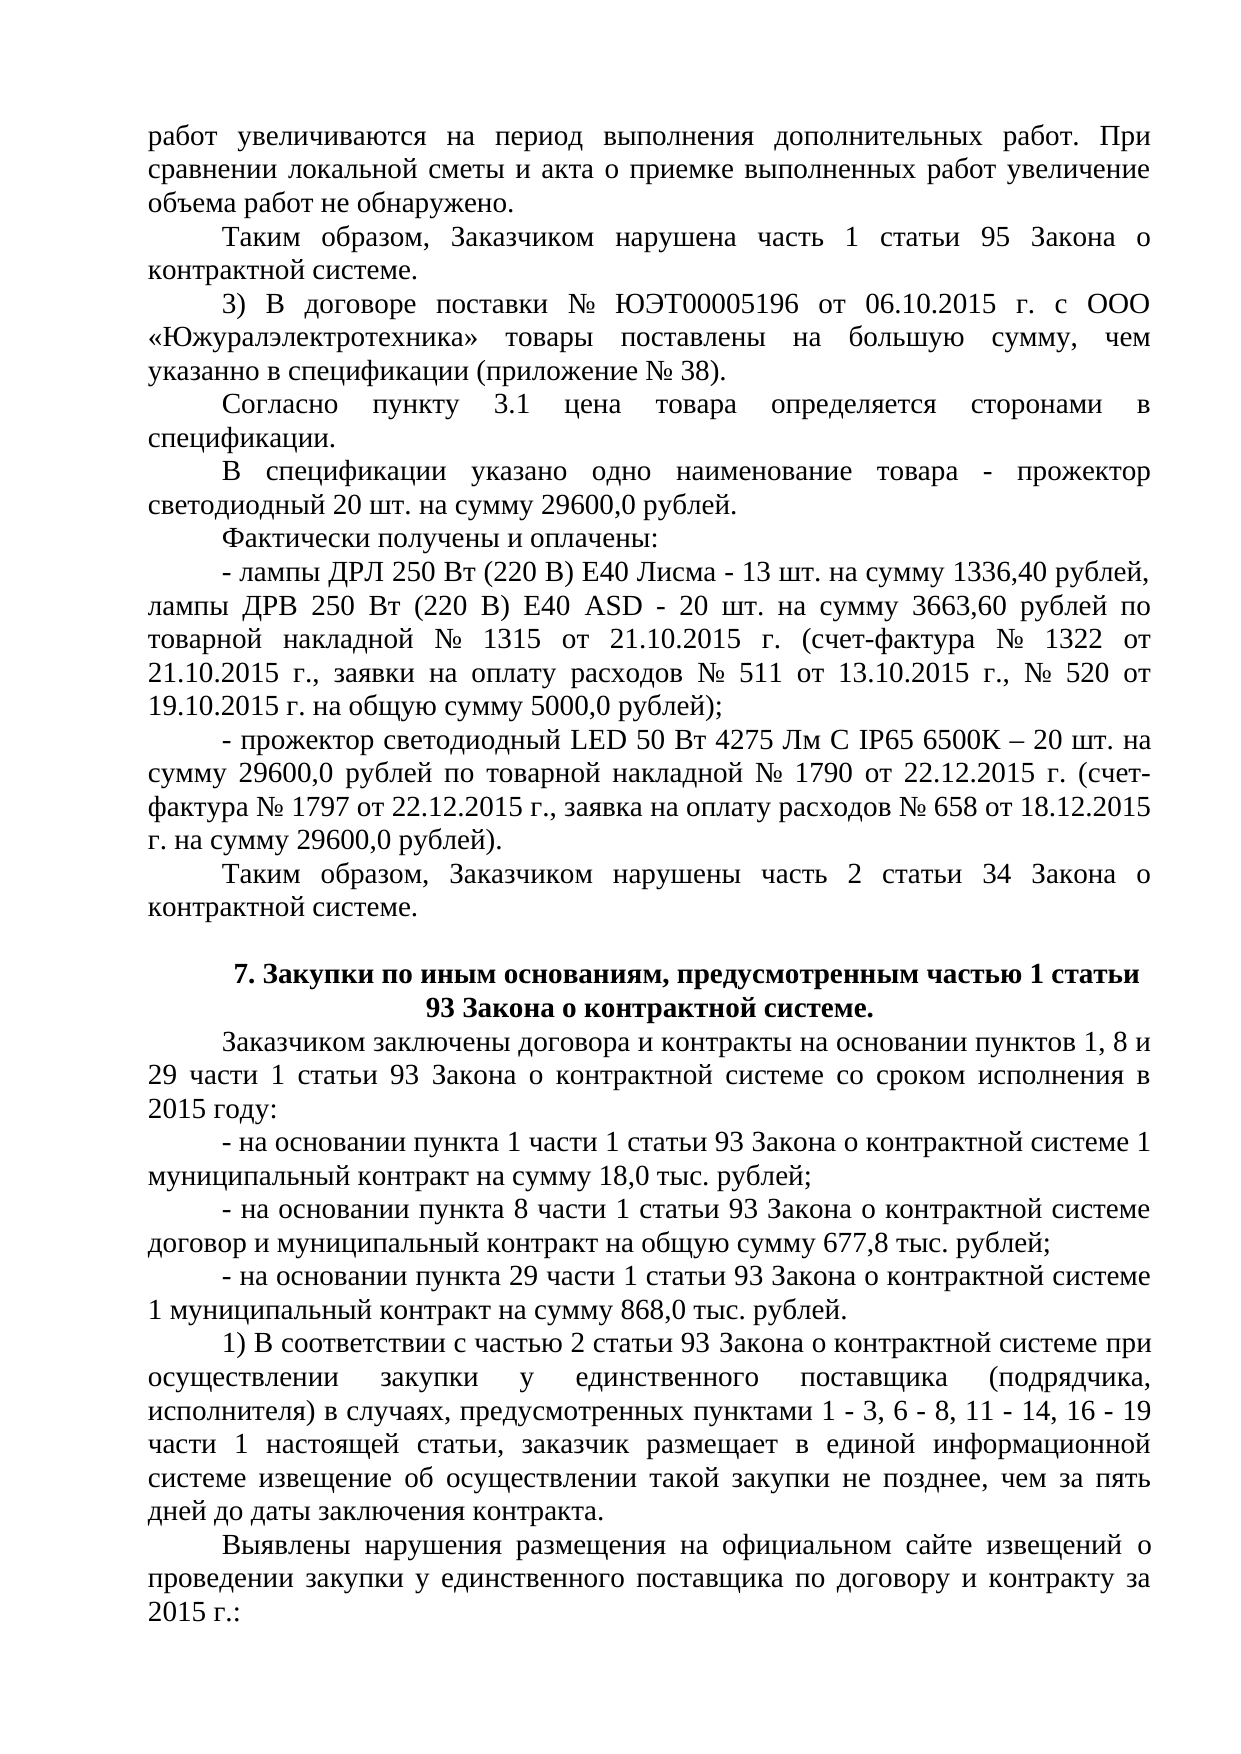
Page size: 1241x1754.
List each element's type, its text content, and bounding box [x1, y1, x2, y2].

text 3) В договоре поставки № ЮЭТ00005196 от 06.10.2015 г. с ООО «Южуралэлектротехника» товары поставлены на большую сумму, чем указанно в спецификации (приложение № 38). [148, 286, 1152, 386]
text Таким образом, Заказчиком нарушена часть 1 статьи 95 Закона о контрактной системе. [148, 219, 1152, 286]
text - прожектор светодиодный LED 50 Вт 4275 Лм C IP65 6500К – 20 шт. на сумму 29600,0 рублей по товарной накладной № 1790 от 22.12.2015 г. (счет-фактура № 1797 от 22.12.2015 г., заявка на оплату расходов № 658 от 18.12.2015 г. на сумму 29600,0 рублей). [148, 722, 1152, 856]
text - на основании пункта 8 части 1 статьи 93 Закона о контрактной системе договор и муниципальный контракт на общую сумму 677,8 тыс. рублей; [148, 1191, 1152, 1258]
text - на основании пункта 29 части 1 статьи 93 Закона о контрактной системе 1 муниципальный контракт на сумму 868,0 тыс. рублей. [148, 1258, 1152, 1326]
text Согласно пункту 3.1 цена товара определяется сторонами в спецификации. [148, 386, 1152, 453]
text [148, 118, 1152, 219]
text Выявлены нарушения размещения на официальном сайте извещений о проведении закупки у единственного поставщика по договору и контракту за 2015 г.: [148, 1527, 1152, 1627]
text В спецификации указано одно наименование товара - прожектор светодиодный 20 шт. на сумму 29600,0 рублей. [148, 453, 1152, 521]
text Заказчиком заключены договора и контракты на основании пунктов 1, 8 и 29 части 1 статьи 93 Закона о контрактной системе со сроком исполнения в 2015 году: [148, 1024, 1152, 1124]
text 1) В соответствии с частью 2 статьи 93 Закона о контрактной системе при осуществлении закупки у единственного поставщика (подрядчика, исполнителя) в случаях, предусмотренных пунктами 1 - 3, 6 - 8, 11 - 14, 16 - 19 части 1 настоящей статьи, заказчик размещает в единой информационной системе извещение об осуществлении такой закупки не позднее, чем за пять дней до даты заключения контракта. [148, 1326, 1152, 1527]
text Таким образом, Заказчиком нарушены часть 2 статьи 34 Закона о контрактной системе. [148, 856, 1152, 923]
text - лампы ДРЛ 250 Вт (220 В) Е40 Лисма - 13 шт. на сумму 1336,40 рублей, лампы ДРВ 250 Вт (220 В) Е40 ASD - 20 шт. на сумму 3663,60 рублей по товарной накладной № 1315 от 21.10.2015 г. (счет-фактура № 1322 от 21.10.2015 г., заявки на оплату расходов № 511 от 13.10.2015 г., № 520 от 19.10.2015 г. на общую сумму 5000,0 рублей); [148, 554, 1152, 722]
text - на основании пункта 1 части 1 статьи 93 Закона о контрактной системе 1 муниципальный контракт на сумму 18,0 тыс. рублей; [148, 1124, 1152, 1191]
text 7. Закупки по иным основаниям, предусмотренным частью 1 статьи 93 Закона о контрактной системе. [148, 957, 1152, 1024]
text Фактически получены и оплачены: [148, 521, 1152, 554]
